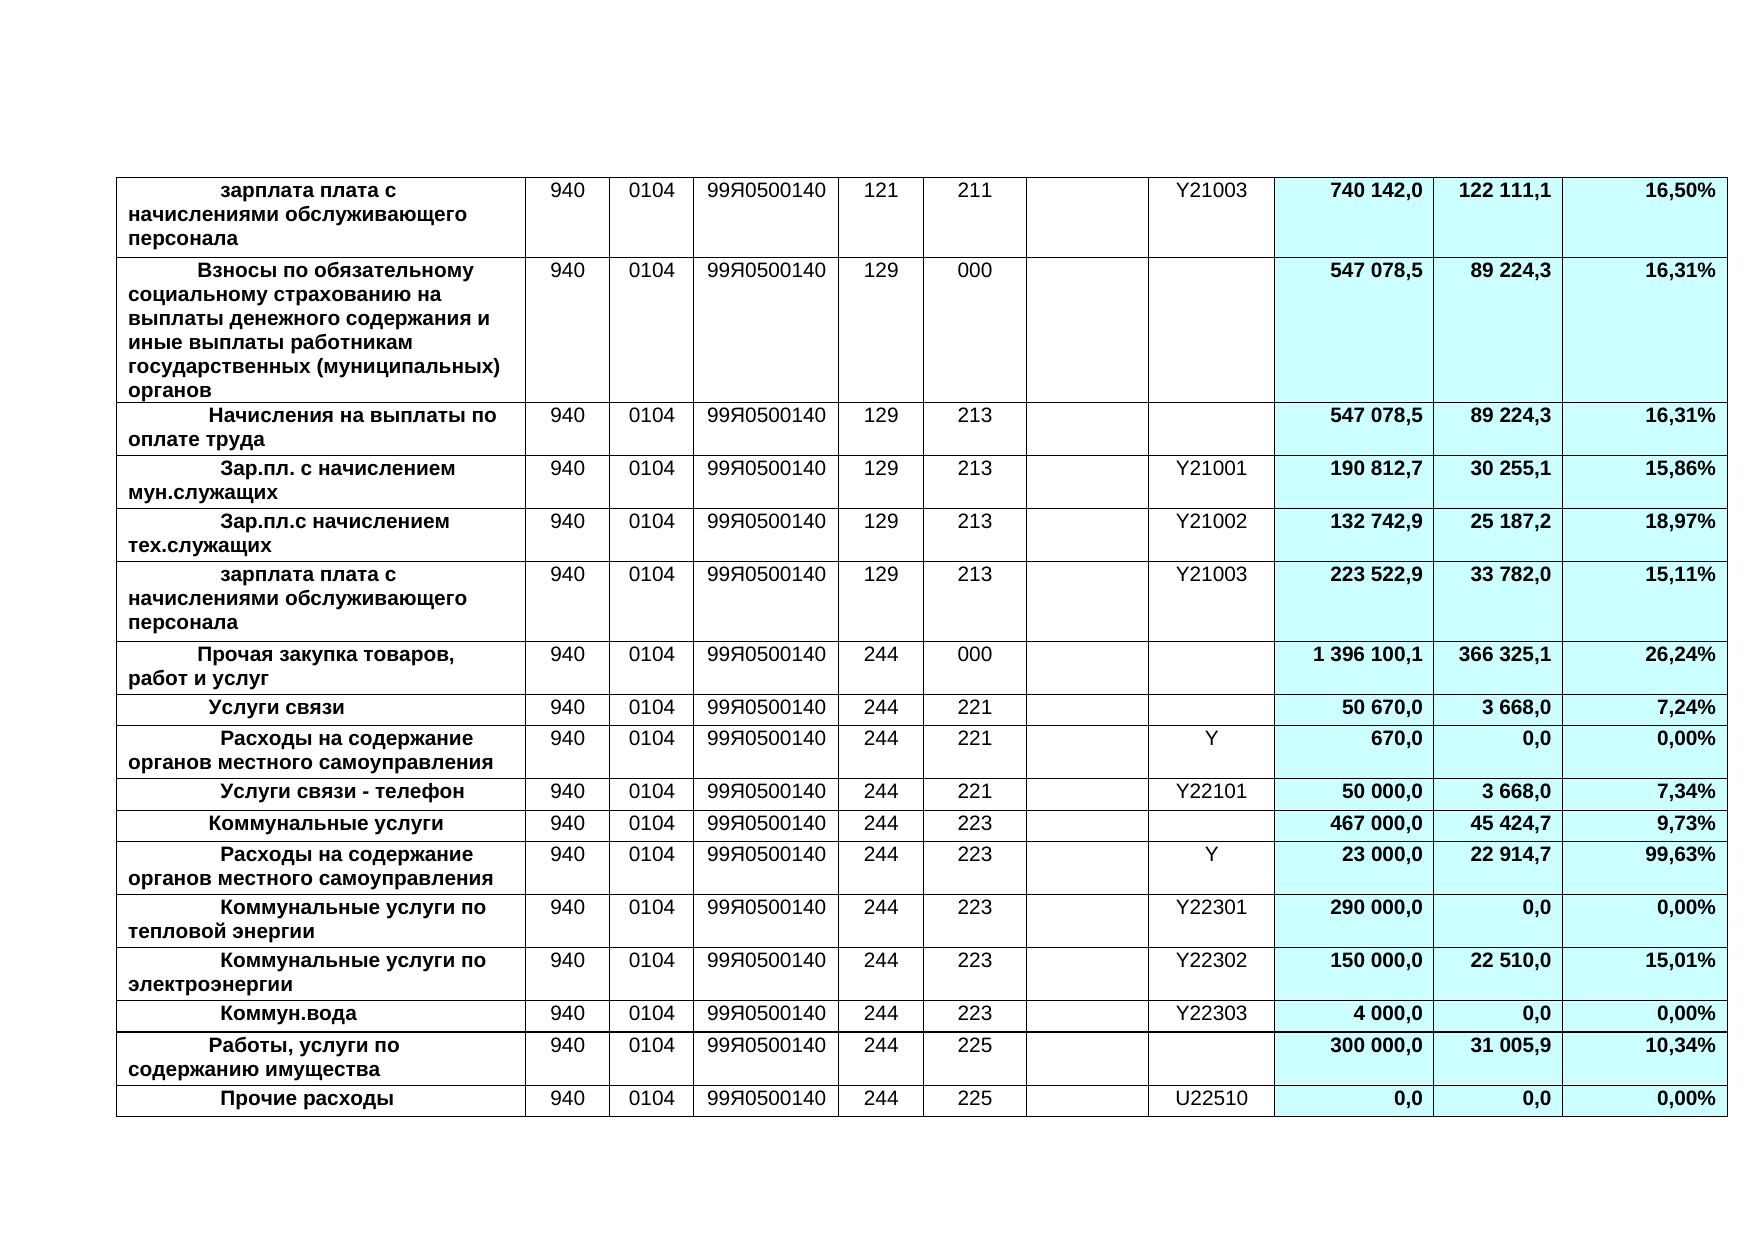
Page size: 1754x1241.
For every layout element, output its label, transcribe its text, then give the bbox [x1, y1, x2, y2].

table_cell 89 224,3 [1434, 258, 1562, 402]
table_cell 940 [526, 842, 609, 894]
table_cell 244 [839, 842, 923, 894]
table_cell 940 [526, 779, 609, 809]
table_cell 150 000,0 [1275, 948, 1433, 1000]
table_cell Y21003 [1149, 178, 1274, 257]
table_cell 0,0 [1275, 1086, 1433, 1116]
table_cell 221 [924, 726, 1026, 778]
table_cell 0104 [610, 1086, 693, 1116]
table_cell [1027, 695, 1148, 725]
table_cell 0104 [610, 726, 693, 778]
table_cell Коммун.вода [117, 1001, 525, 1031]
table_cell 129 [839, 403, 923, 455]
table_cell Расходы на содержание органов местного самоуправления [117, 726, 525, 778]
table_cell 225 [924, 1033, 1026, 1084]
table_cell Y22301 [1149, 895, 1274, 947]
table_cell 99,63% [1563, 842, 1727, 894]
table_cell 99Я0500140 [694, 642, 838, 694]
table_cell 16,31% [1563, 403, 1727, 455]
table_cell 129 [839, 456, 923, 508]
table_cell Услуги связи - телефон [117, 779, 525, 809]
table_cell 15,01% [1563, 948, 1727, 1000]
table_cell 221 [924, 779, 1026, 809]
table_cell 0104 [610, 456, 693, 508]
table_cell 15,11% [1563, 562, 1727, 641]
table_cell 244 [839, 895, 923, 947]
table_cell 0,0 [1434, 895, 1562, 947]
table_cell 223 [924, 895, 1026, 947]
table_cell 31 005,9 [1434, 1033, 1562, 1084]
table_cell Коммунальные услуги по электроэнергии [117, 948, 525, 1000]
table_cell зарплата плата с начислениями обслуживающего персонала [117, 562, 525, 641]
table_cell 10,34% [1563, 1033, 1727, 1084]
table_cell 244 [839, 642, 923, 694]
table_cell Услуги связи [117, 695, 525, 725]
table_cell 23 000,0 [1275, 842, 1433, 894]
table_cell 0104 [610, 811, 693, 841]
table_cell 0104 [610, 178, 693, 257]
table_cell 22 510,0 [1434, 948, 1562, 1000]
table_cell Работы, услуги по содержанию имущества [117, 1033, 525, 1084]
table_cell 129 [839, 509, 923, 561]
table_cell 0,0 [1434, 726, 1562, 778]
table_cell [1149, 1033, 1274, 1084]
table_cell 99Я0500140 [694, 948, 838, 1000]
table_cell Начисления на выплаты по оплате труда [117, 403, 525, 455]
table_cell 223 [924, 811, 1026, 841]
table_cell 290 000,0 [1275, 895, 1433, 947]
table_cell 0,00% [1563, 895, 1727, 947]
table_cell 3 668,0 [1434, 779, 1562, 809]
table_cell 99Я0500140 [694, 842, 838, 894]
table_cell 244 [839, 1086, 923, 1116]
table_cell 213 [924, 562, 1026, 641]
table_cell Y21001 [1149, 456, 1274, 508]
table_cell 0104 [610, 562, 693, 641]
table_cell [1027, 1001, 1148, 1031]
table_cell 223 [924, 842, 1026, 894]
table_cell 99Я0500140 [694, 509, 838, 561]
table_cell 940 [526, 1033, 609, 1084]
table_cell 0104 [610, 509, 693, 561]
table_cell Коммунальные услуги по тепловой энергии [117, 895, 525, 947]
table_cell 99Я0500140 [694, 1033, 838, 1084]
table_cell Взносы по обязательному социальному страхованию на выплаты денежного содержания и иные выплаты работникам государственных (муниципальных) органов [117, 258, 525, 402]
table_cell [1149, 258, 1274, 402]
table_cell 0104 [610, 642, 693, 694]
table_cell Y22303 [1149, 1001, 1274, 1031]
table_cell 244 [839, 1001, 923, 1031]
table_cell 244 [839, 695, 923, 725]
table_cell 940 [526, 811, 609, 841]
table_cell 26,24% [1563, 642, 1727, 694]
table_cell U22510 [1149, 1086, 1274, 1116]
table_cell 50 000,0 [1275, 779, 1433, 809]
table_cell 940 [526, 1086, 609, 1116]
table_cell 9,73% [1563, 811, 1727, 841]
table_cell 0,00% [1563, 1001, 1727, 1031]
table_cell Зар.пл. с начислением мун.служащих [117, 456, 525, 508]
table_cell [1027, 842, 1148, 894]
table_cell 15,86% [1563, 456, 1727, 508]
table_cell 122 111,1 [1434, 178, 1562, 257]
table_cell 50 670,0 [1275, 695, 1433, 725]
table_cell 45 424,7 [1434, 811, 1562, 841]
table_cell 0104 [610, 1001, 693, 1031]
table_cell Зар.пл.с начислением тех.служащих [117, 509, 525, 561]
table_cell Расходы на содержание органов местного самоуправления [117, 842, 525, 894]
table_cell 16,50% [1563, 178, 1727, 257]
table_cell 7,24% [1563, 695, 1727, 725]
table_cell 99Я0500140 [694, 258, 838, 402]
table_cell [1027, 811, 1148, 841]
table_cell Y21003 [1149, 562, 1274, 641]
table_cell Y [1149, 726, 1274, 778]
table_cell 99Я0500140 [694, 726, 838, 778]
table_cell 190 812,7 [1275, 456, 1433, 508]
table_cell 940 [526, 895, 609, 947]
table_cell 0104 [610, 403, 693, 455]
table_cell [1149, 695, 1274, 725]
table_cell 129 [839, 258, 923, 402]
table_cell 940 [526, 726, 609, 778]
table_cell 000 [924, 258, 1026, 402]
table_cell 244 [839, 779, 923, 809]
table_cell [1027, 1086, 1148, 1116]
table_cell 99Я0500140 [694, 779, 838, 809]
table_cell [1027, 509, 1148, 561]
table_cell 0,0 [1434, 1001, 1562, 1031]
table_cell 940 [526, 178, 609, 257]
table_cell [1027, 403, 1148, 455]
table_cell 366 325,1 [1434, 642, 1562, 694]
table_cell 129 [839, 562, 923, 641]
table_cell [1027, 456, 1148, 508]
table_cell 99Я0500140 [694, 403, 838, 455]
table_cell 213 [924, 456, 1026, 508]
table_cell [1027, 642, 1148, 694]
table_cell 547 078,5 [1275, 403, 1433, 455]
table_cell 467 000,0 [1275, 811, 1433, 841]
table_cell 223 [924, 948, 1026, 1000]
table_cell 0,0 [1434, 1086, 1562, 1116]
table_cell 0104 [610, 842, 693, 894]
table_cell 30 255,1 [1434, 456, 1562, 508]
table_cell 0104 [610, 779, 693, 809]
table_cell 99Я0500140 [694, 562, 838, 641]
table_cell 16,31% [1563, 258, 1727, 402]
table_cell 99Я0500140 [694, 456, 838, 508]
table_cell 223 [924, 1001, 1026, 1031]
table_cell Y22302 [1149, 948, 1274, 1000]
table_cell 244 [839, 811, 923, 841]
table_cell Прочая закупка товаров, работ и услуг [117, 642, 525, 694]
table_cell 99Я0500140 [694, 1001, 838, 1031]
table_cell 99Я0500140 [694, 178, 838, 257]
table_cell 244 [839, 948, 923, 1000]
table_cell [1027, 258, 1148, 402]
table_cell 99Я0500140 [694, 695, 838, 725]
table_cell 3 668,0 [1434, 695, 1562, 725]
table_cell 4 000,0 [1275, 1001, 1433, 1031]
table_cell [1027, 779, 1148, 809]
table_cell 0104 [610, 895, 693, 947]
table_cell [1027, 1033, 1148, 1084]
table_cell [1027, 726, 1148, 778]
table_cell 121 [839, 178, 923, 257]
table_cell 132 742,9 [1275, 509, 1433, 561]
table_cell 223 522,9 [1275, 562, 1433, 641]
table_cell 940 [526, 1001, 609, 1031]
table_cell зарплата плата с начислениями обслуживающего персонала [117, 178, 525, 257]
table_cell 22 914,7 [1434, 842, 1562, 894]
table_cell Прочие расходы [117, 1086, 525, 1116]
table_cell 940 [526, 509, 609, 561]
table_cell 940 [526, 258, 609, 402]
table_cell 1 396 100,1 [1275, 642, 1433, 694]
table_cell 221 [924, 695, 1026, 725]
table_cell 225 [924, 1086, 1026, 1116]
table_cell Коммунальные услуги [117, 811, 525, 841]
table_cell 213 [924, 509, 1026, 561]
table_cell 18,97% [1563, 509, 1727, 561]
table_cell [1027, 895, 1148, 947]
table_cell 213 [924, 403, 1026, 455]
table_cell 0104 [610, 695, 693, 725]
table_cell 300 000,0 [1275, 1033, 1433, 1084]
table_cell 940 [526, 456, 609, 508]
table_cell 547 078,5 [1275, 258, 1433, 402]
table_cell 211 [924, 178, 1026, 257]
table_cell 000 [924, 642, 1026, 694]
table_cell [1027, 948, 1148, 1000]
table_cell [1149, 811, 1274, 841]
table_cell 740 142,0 [1275, 178, 1433, 257]
table_cell 940 [526, 948, 609, 1000]
table_cell 7,34% [1563, 779, 1727, 809]
table_cell Y21002 [1149, 509, 1274, 561]
table_cell 25 187,2 [1434, 509, 1562, 561]
table_cell 940 [526, 695, 609, 725]
table_cell 670,0 [1275, 726, 1433, 778]
table_cell 244 [839, 726, 923, 778]
table_cell 940 [526, 562, 609, 641]
table_cell 940 [526, 642, 609, 694]
table_cell 244 [839, 1033, 923, 1084]
table_cell 0104 [610, 1033, 693, 1084]
table_cell 0,00% [1563, 1086, 1727, 1116]
table_cell 99Я0500140 [694, 895, 838, 947]
table_cell 99Я0500140 [694, 1086, 838, 1116]
table_cell 0104 [610, 948, 693, 1000]
table_cell [1027, 178, 1148, 257]
table_cell Y [1149, 842, 1274, 894]
table_cell 0104 [610, 258, 693, 402]
table_cell [1149, 642, 1274, 694]
table_cell 33 782,0 [1434, 562, 1562, 641]
table_cell 0,00% [1563, 726, 1727, 778]
table_cell Y22101 [1149, 779, 1274, 809]
table_cell 89 224,3 [1434, 403, 1562, 455]
table_cell [1027, 562, 1148, 641]
table_cell 940 [526, 403, 609, 455]
table_cell [1149, 403, 1274, 455]
table_cell 99Я0500140 [694, 811, 838, 841]
